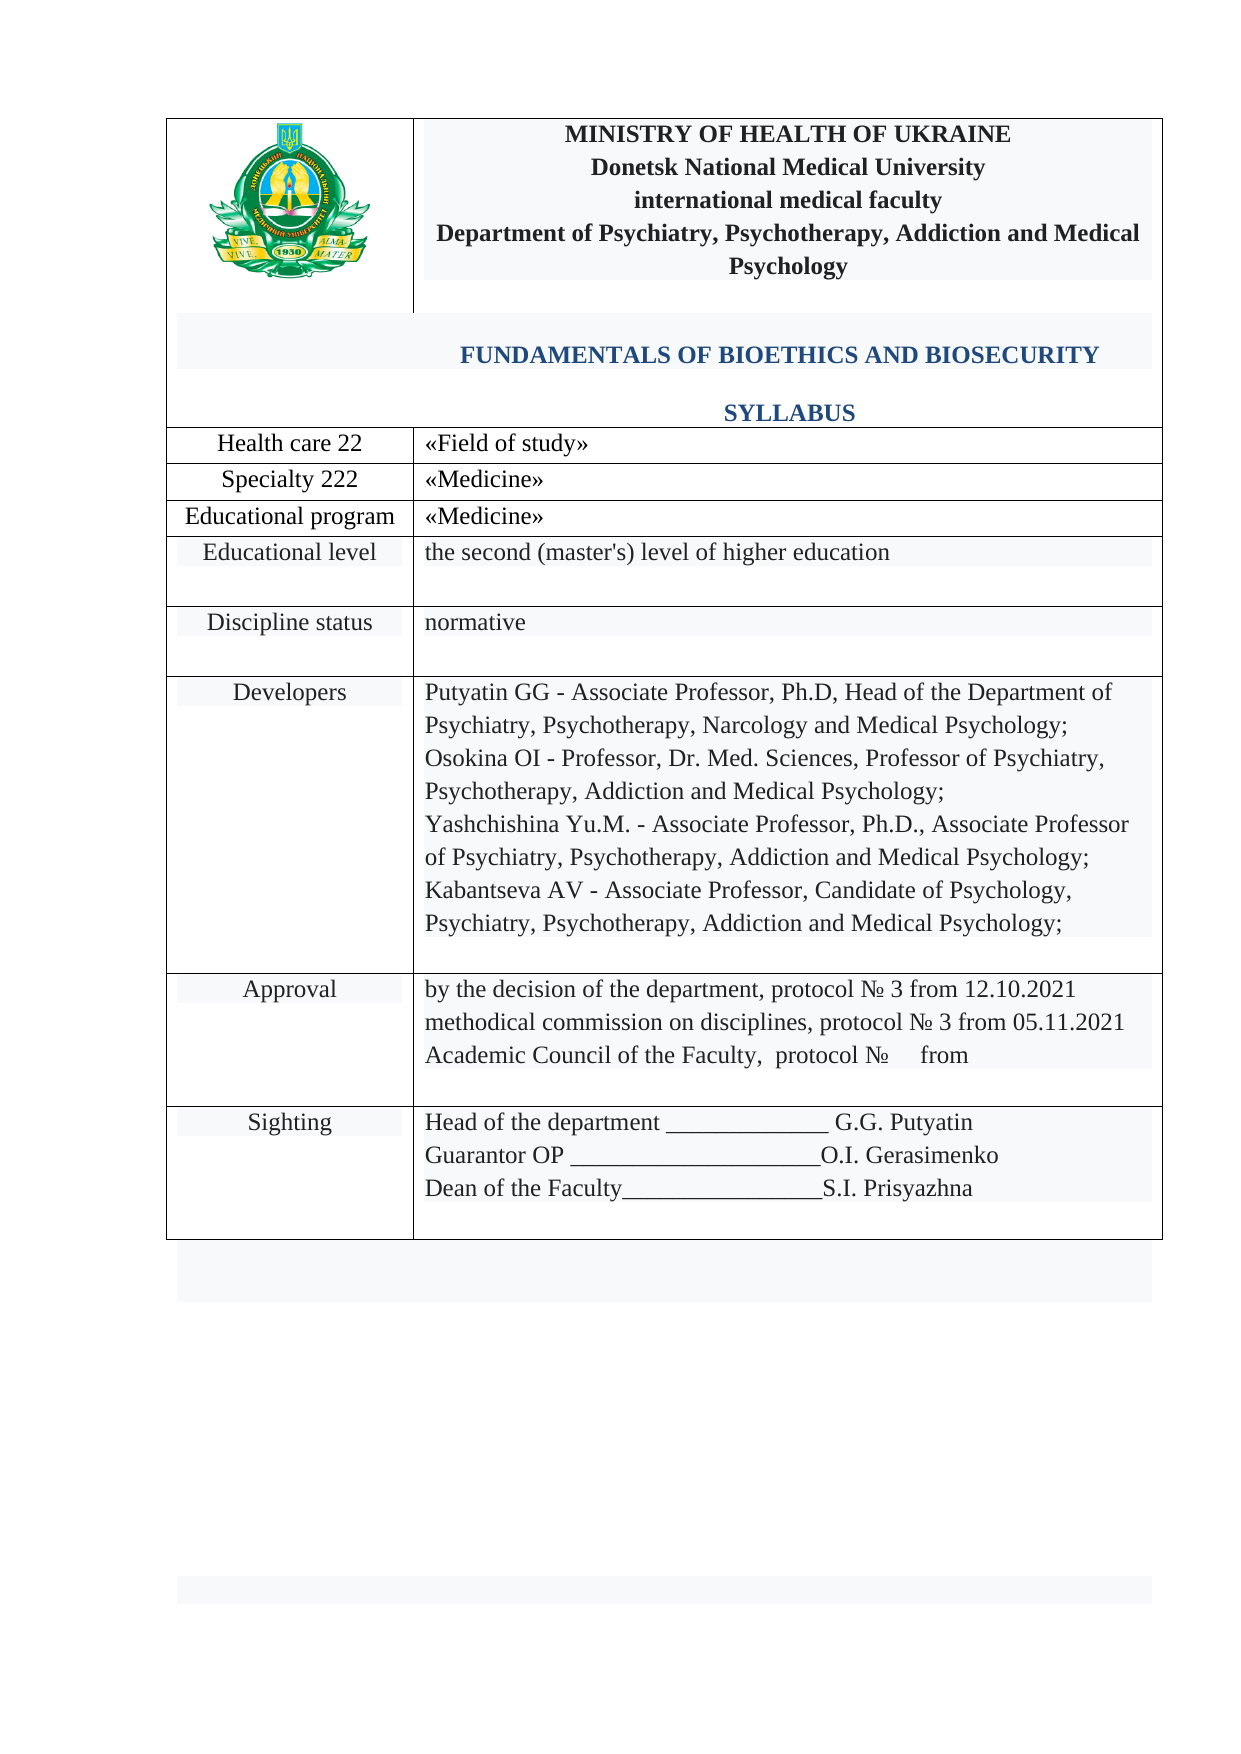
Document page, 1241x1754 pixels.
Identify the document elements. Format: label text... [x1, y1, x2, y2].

picture [205, 119, 374, 282]
table_cell Specialty 222 [167, 464, 413, 500]
table_cell Educational program [167, 501, 413, 536]
table_cell the second (master's) level of higher education [414, 537, 1162, 606]
table_cell by the decision of the department, protocol № 3 from 12.10.2021 methodical commission on disciplines, protocol № 3 from 05.11.2021 Academic Council of the Faculty, protocol № from [414, 974, 1162, 1106]
table_header [167, 119, 413, 313]
table_cell FUNDAMENTALS OF BIOETHICS AND BIOSECURITY SYLLABUS [167, 313, 1162, 427]
table_cell Sighting [167, 1107, 413, 1239]
table_cell «Field of study» [414, 428, 1162, 463]
table_cell Discipline status [167, 607, 413, 676]
table_cell Head of the department _____________ G.G. Putyatin Guarantor OP ____________________O.I. Gerasimenko Dean of the Faculty________________S.I. Prisyazhna [414, 1107, 1162, 1239]
table_cell Putyatin GG - Associate Professor, Ph.D, Head of the Department of Psychiatry, Psychotherapy, Narcology and Medical Psychology; Osokina OI - Professor, Dr. Med. Sciences, Professor of Psychiatry, Psychotherapy, Addiction and Medical Psychology; Yashchishina Yu.M. - Associate Professor, Ph.D., Associate Professor of Psychiatry, Psychotherapy, Addiction and Medical Psychology; Kabantseva AV - Associate Professor, Candidate of Psychology, Psychiatry, Psychotherapy, Addiction and Medical Psychology; [414, 677, 1162, 973]
table_cell Approval [167, 974, 413, 1106]
table_cell «Medicine» [414, 464, 1162, 500]
table_cell Developers [167, 677, 413, 973]
table_cell Educational level [167, 537, 413, 606]
table_cell normative [414, 607, 1162, 676]
table_cell Health care 22 [167, 428, 413, 463]
table_cell «Medicine» [414, 501, 1162, 536]
table_header MINISTRY OF HEALTH OF UKRAINE Donetsk National Medical University international medical faculty Department of Psychiatry, Psychotherapy, Addiction and Medical Psychology [414, 119, 1162, 313]
